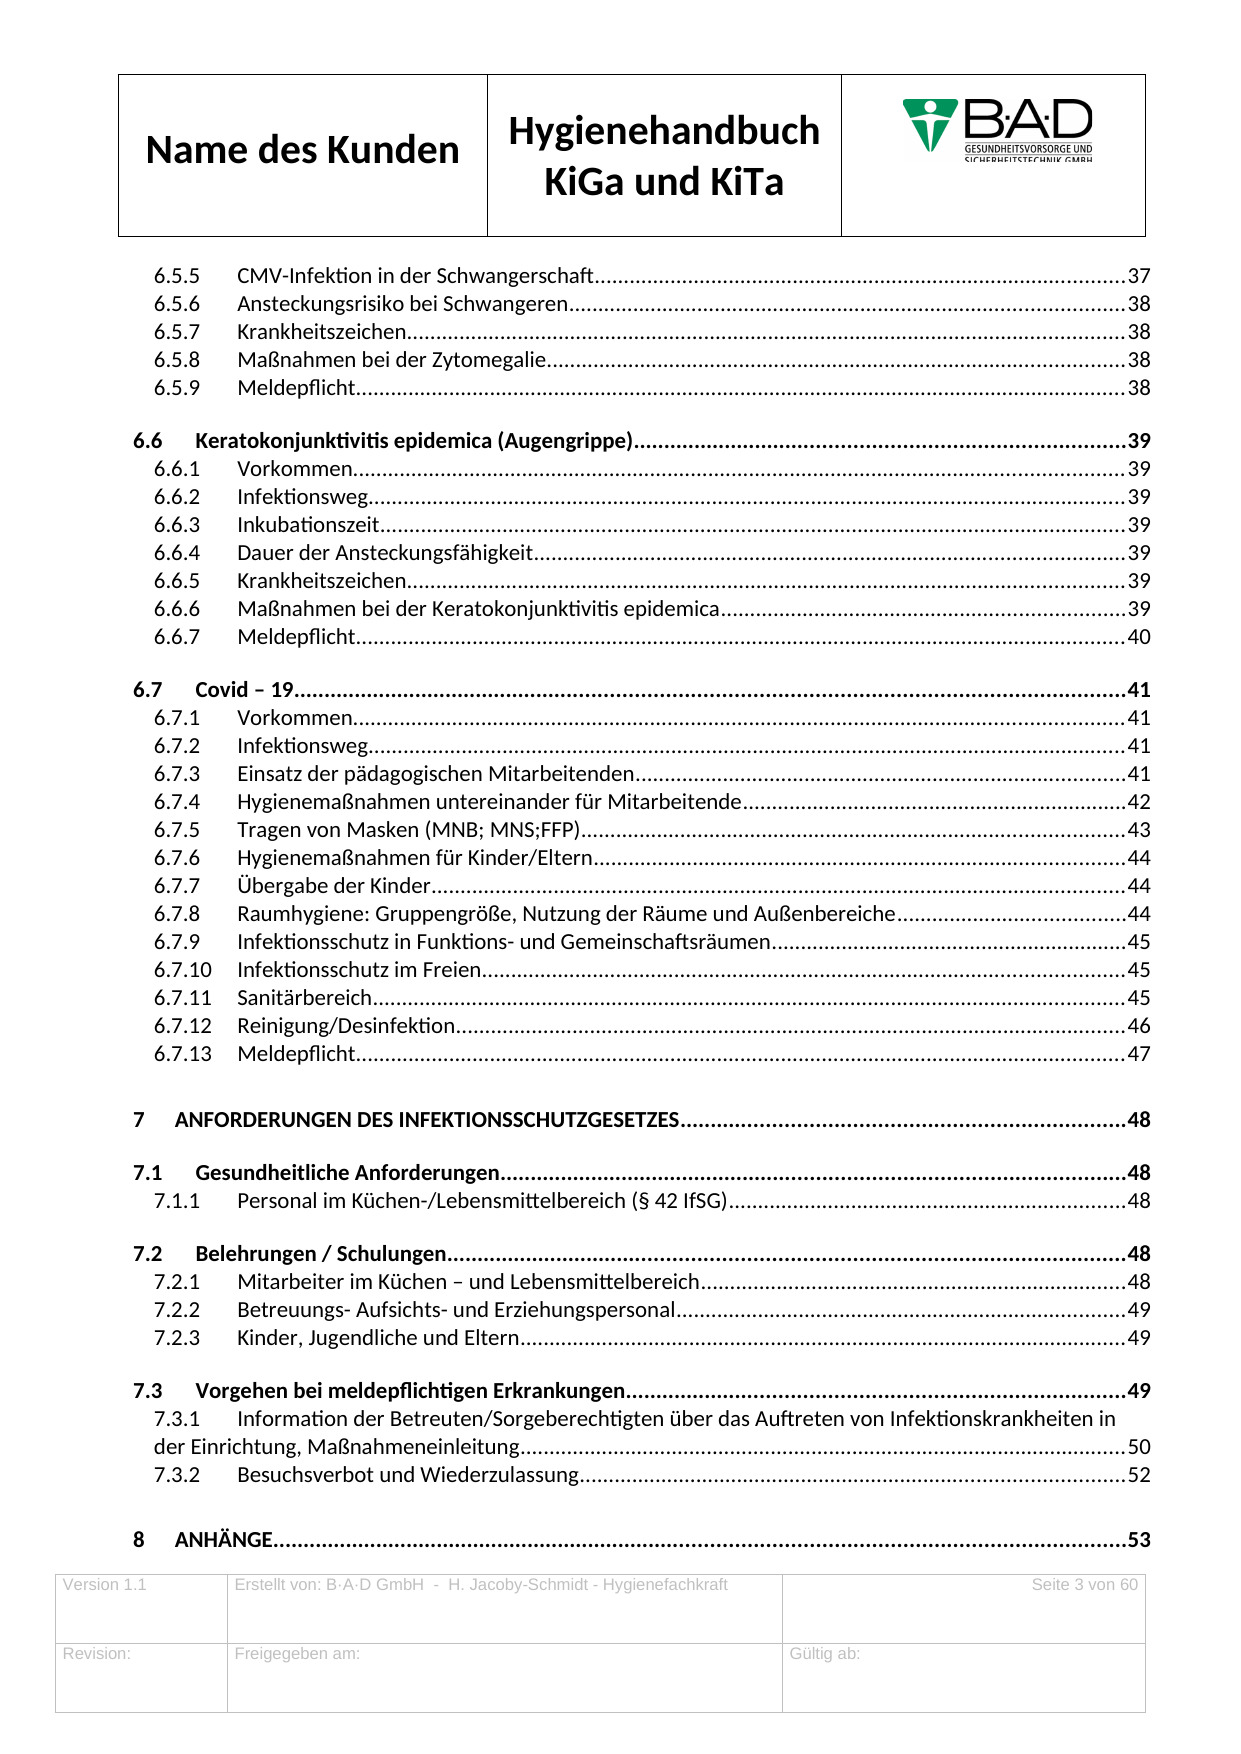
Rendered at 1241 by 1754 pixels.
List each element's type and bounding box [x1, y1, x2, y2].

picture [903, 99, 1093, 162]
